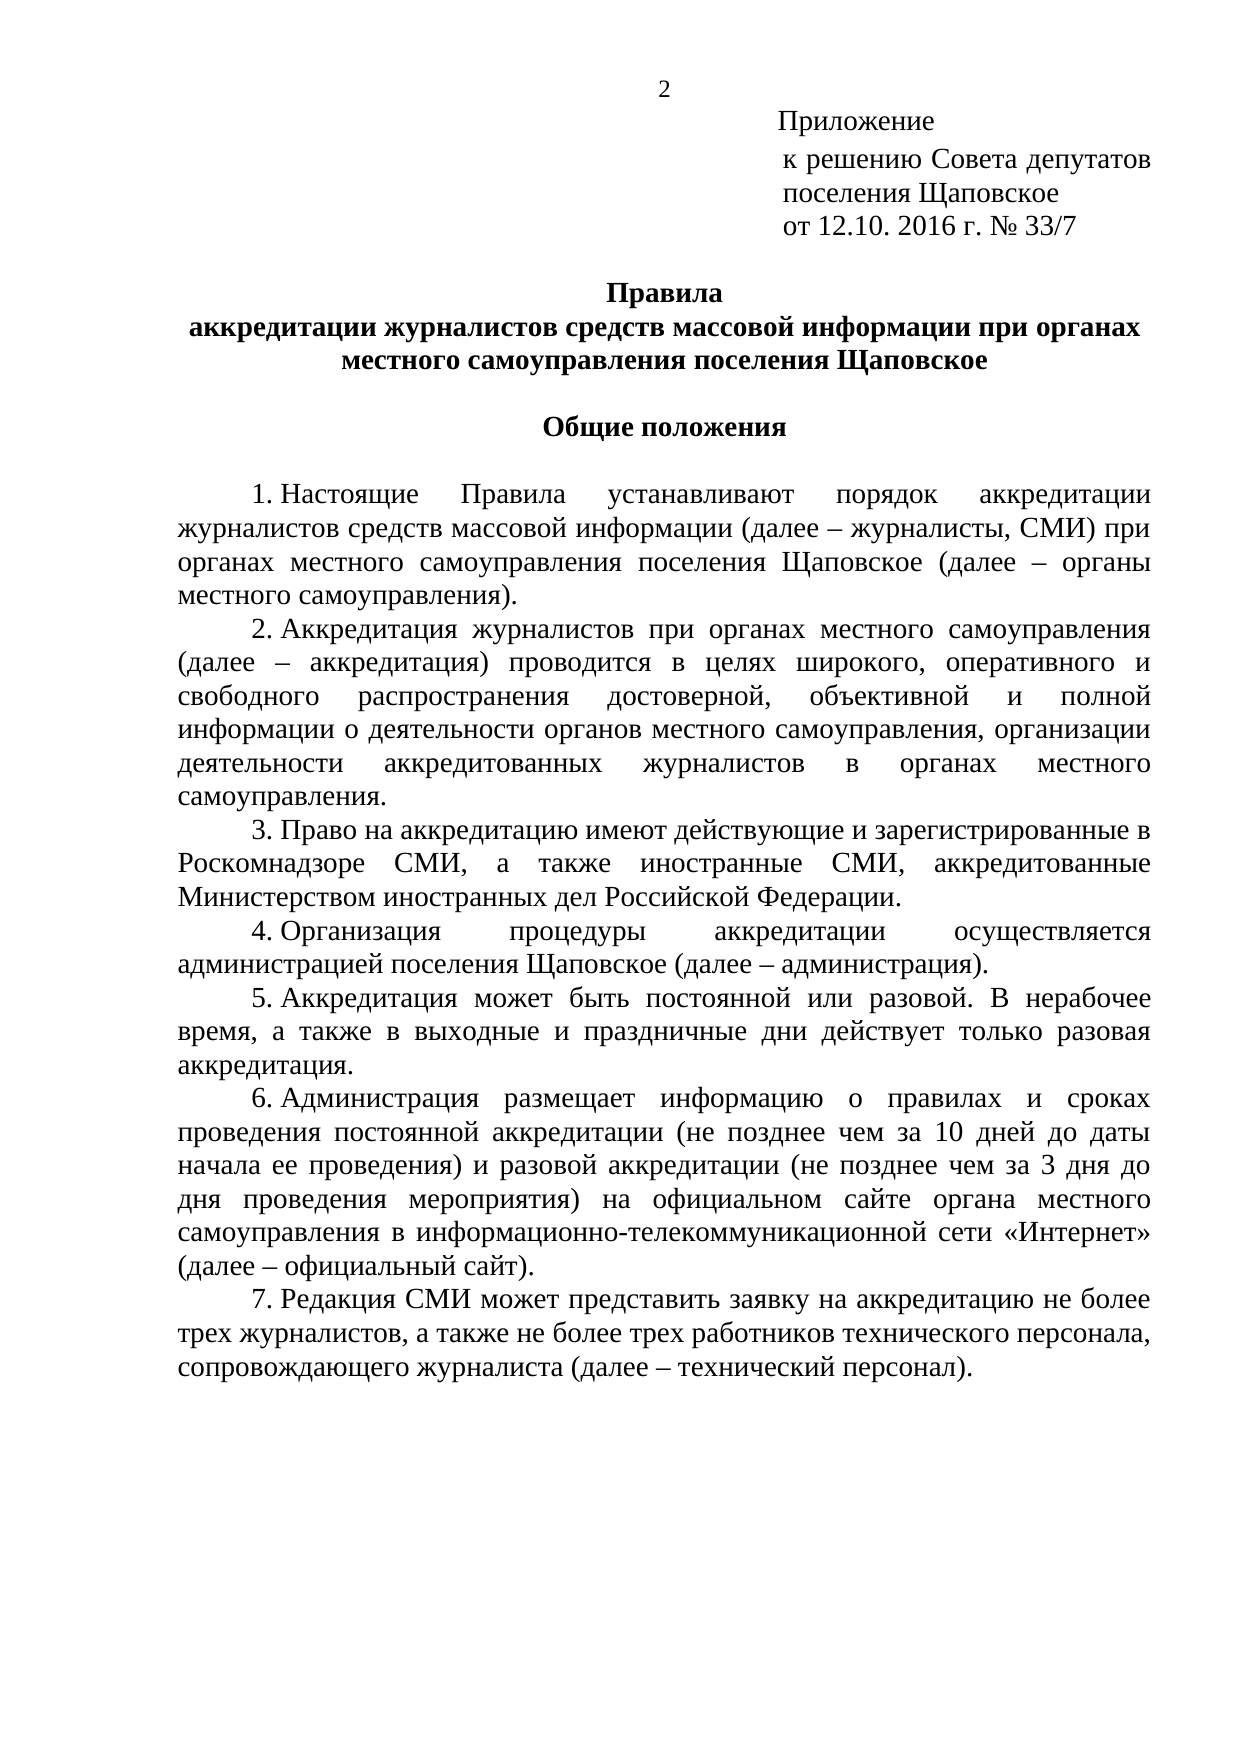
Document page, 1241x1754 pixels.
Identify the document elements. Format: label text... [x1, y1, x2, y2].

text к решению Совета депутатов поселения Щаповское [783, 141, 1152, 208]
text 3. Право на аккредитацию имеют действующие и зарегистрированные в Роскомнадзоре СМИ, а также иностранные СМИ, аккредитованные Министерством иностранных дел Российской Федерации. [177, 812, 1152, 913]
text Приложение [177, 103, 1152, 136]
text 7. Редакция СМИ может представить заявку на аккредитацию не более трех журналистов, а также не более трех работников технического персонала, сопровождающего журналиста (далее – технический персонал). [177, 1282, 1152, 1382]
text аккредитации журналистов средств массовой информации при органах местного самоуправления поселения Щаповское [177, 309, 1152, 376]
text 2. Аккредитация журналистов при органах местного самоуправления (далее – аккредитация) проводится в целях широкого, оперативного и свободного распространения достоверной, объективной и полной информации о деятельности органов местного самоуправления, организации деятельности аккредитованных журналистов в органах местного самоуправления. [177, 611, 1152, 812]
text 6. Администрация размещает информацию о правилах и сроках проведения постоянной аккредитации (не позднее чем за 10 дней до даты начала ее проведения) и разовой аккредитации (не позднее чем за 3 дня до дня проведения мероприятия) на официальном сайте органа местного самоуправления в информационно-телекоммуникационной сети «Интернет» (далее – официальный сайт). [177, 1080, 1152, 1282]
text Общие положения [177, 409, 1152, 443]
text 4. Организация процедуры аккредитации осуществляется администрацией поселения Щаповское (далее – администрация). [177, 913, 1152, 980]
text 1. Настоящие Правила устанавливают порядок аккредитации журналистов средств массовой информации (далее – журналисты, СМИ) при органах местного самоуправления поселения Щаповское (далее – органы местного самоуправления). [177, 477, 1152, 611]
text Правила [177, 275, 1152, 309]
text 5. Аккредитация может быть постоянной или разовой. В нерабочее время, а также в выходные и праздничные дни действует только разовая аккредитация. [177, 980, 1152, 1080]
text от 12.10. 2016 г. № 33/7 [783, 208, 1152, 242]
